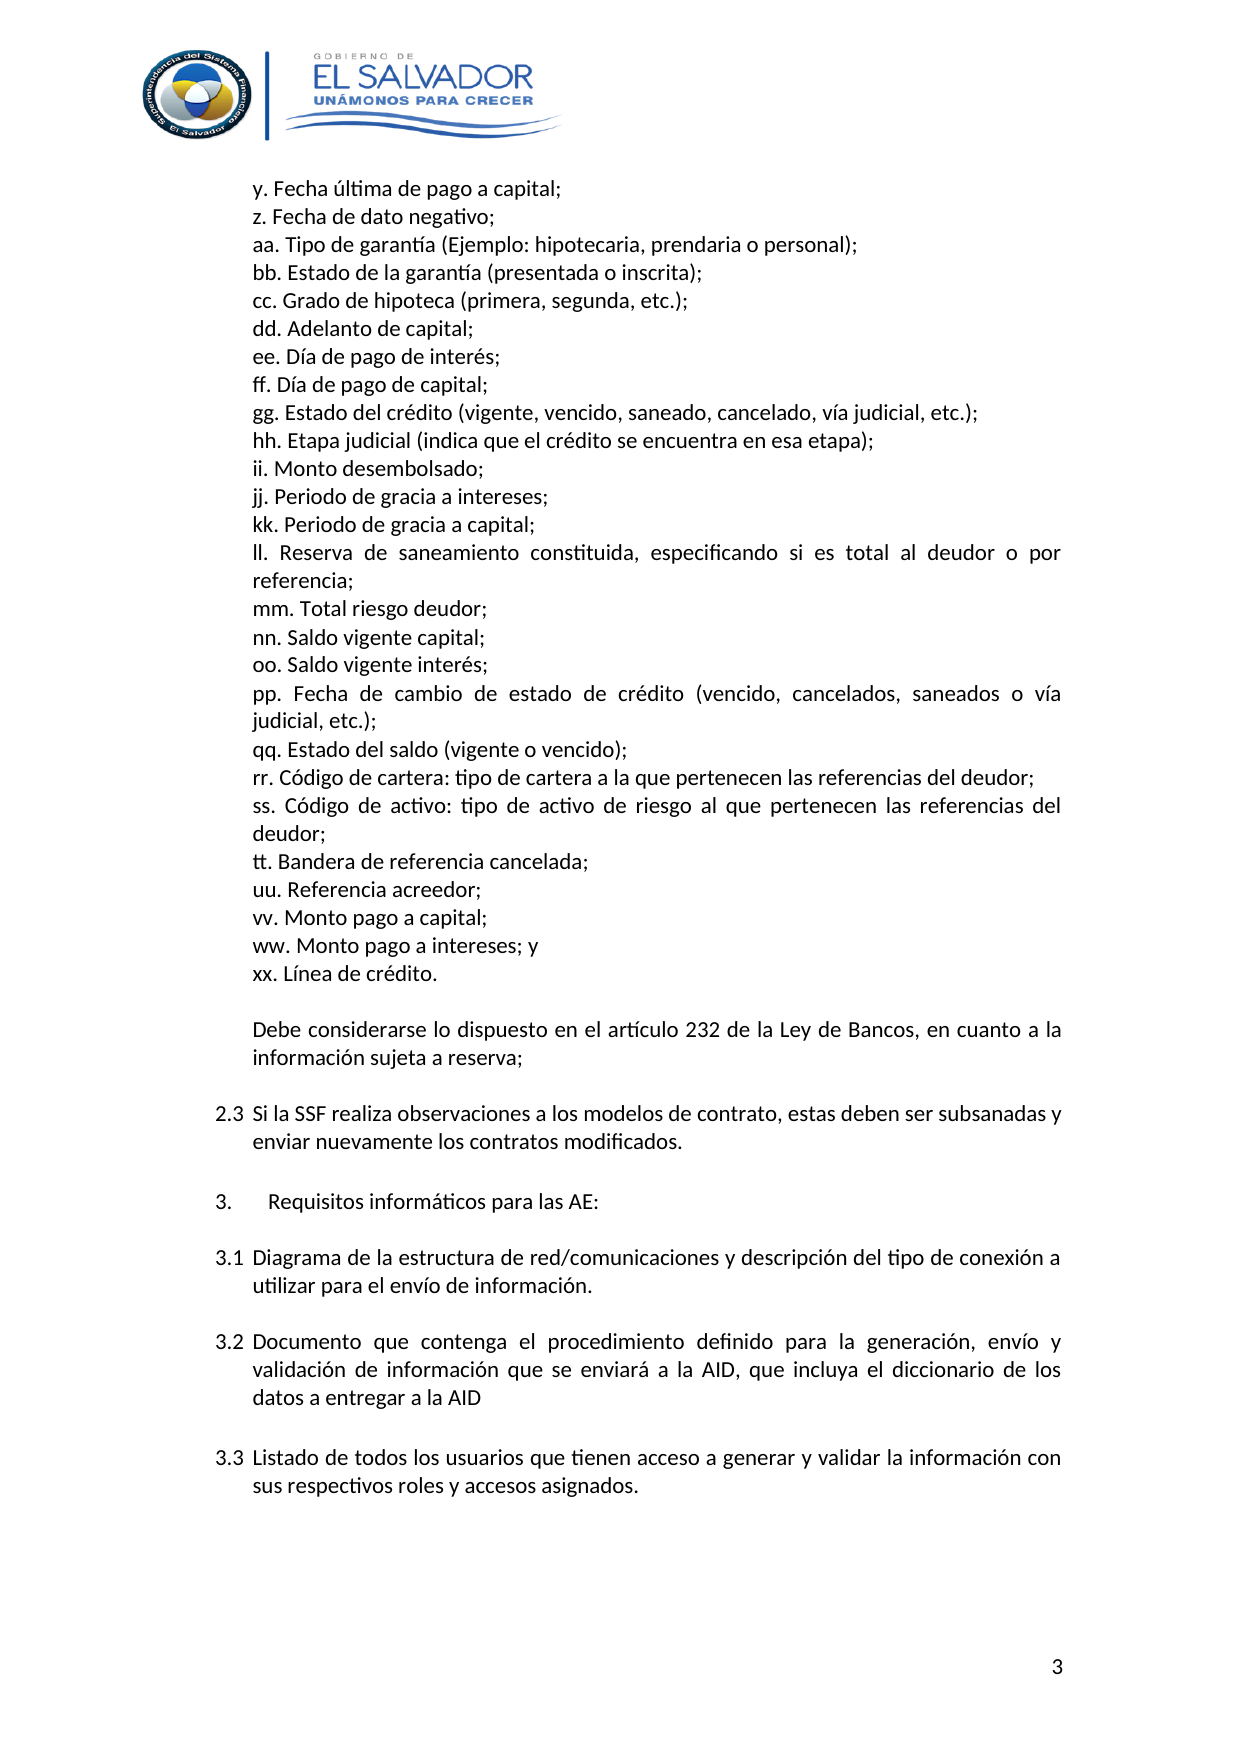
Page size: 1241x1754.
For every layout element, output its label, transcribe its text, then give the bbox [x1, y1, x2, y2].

list hh. Etapa judicial (indica que el crédito se encuentra en esa etapa); [252, 426, 1063, 454]
list Diagrama de la estructura de red/comunicaciones y descripción del tipo de conexión a utilizar para el envío de información. [215, 1243, 1063, 1299]
list kk. Periodo de gracia a capital; [252, 511, 1063, 538]
list tt. Bandera de referencia cancelada; [252, 847, 1063, 875]
list jj. Periodo de gracia a intereses; [252, 482, 1063, 511]
list ee. Día de pago de interés; [252, 342, 1063, 370]
list pp. Fecha de cambio de estado de crédito (vencido, cancelados, saneados o vía judicial, etc.); [252, 679, 1063, 735]
list dd. Adelanto de capital; [252, 314, 1063, 342]
list gg. Estado del crédito (vigente, vencido, saneado, cancelado, vía judicial, etc.); [252, 398, 1063, 426]
list aa. Tipo de garantía (Ejemplo: hipotecaria, prendaria o personal); [252, 230, 1063, 258]
list Debe considerarse lo dispuesto en el artículo 232 de la Ley de Bancos, en cuanto a la información sujeta a reserva; [252, 1015, 1063, 1071]
list ll. Reserva de saneamiento constituida, especificando si es total al deudor o por referencia; [252, 538, 1063, 594]
list uu. Referencia acreedor; [252, 875, 1063, 903]
list ww. Monto pago a intereses; y [252, 931, 1063, 959]
list Documento que contenga el procedimiento definido para la generación, envío y validación de información que se enviará a la AID, que incluya el diccionario de los datos a entregar a la AID [215, 1327, 1063, 1411]
list qq. Estado del saldo (vigente o vencido); [252, 735, 1063, 763]
list Requisitos informáticos para las AE: [215, 1187, 1063, 1215]
list rr. Código de cartera: tipo de cartera a la que pertenecen las referencias del deudor; [252, 763, 1063, 791]
list Si la SSF realiza observaciones a los modelos de contrato, estas deben ser subsanadas y enviar nuevamente los contratos modificados. [215, 1099, 1063, 1155]
list ii. Monto desembolsado; [252, 454, 1063, 482]
list Listado de todos los usuarios que tienen acceso a generar y validar la información con sus respectivos roles y accesos asignados. [215, 1443, 1063, 1499]
list cc. Grado de hipoteca (primera, segunda, etc.); [252, 286, 1063, 314]
list oo. Saldo vigente interés; [252, 651, 1063, 679]
list mm. Total riesgo deudor; [252, 594, 1063, 623]
list vv. Monto pago a capital; [252, 903, 1063, 931]
list ff. Día de pago de capital; [252, 370, 1063, 398]
list z. Fecha de dato negativo; [252, 202, 1063, 230]
list y. Fecha última de pago a capital; [252, 174, 1063, 202]
list ss. Código de activo: tipo de activo de riesgo al que pertenecen las referencias del deudor; [252, 791, 1063, 847]
list bb. Estado de la garantía (presentada o inscrita); [252, 258, 1063, 286]
picture [137, 48, 568, 141]
list xx. Línea de crédito. [252, 959, 1063, 987]
list nn. Saldo vigente capital; [252, 623, 1063, 651]
